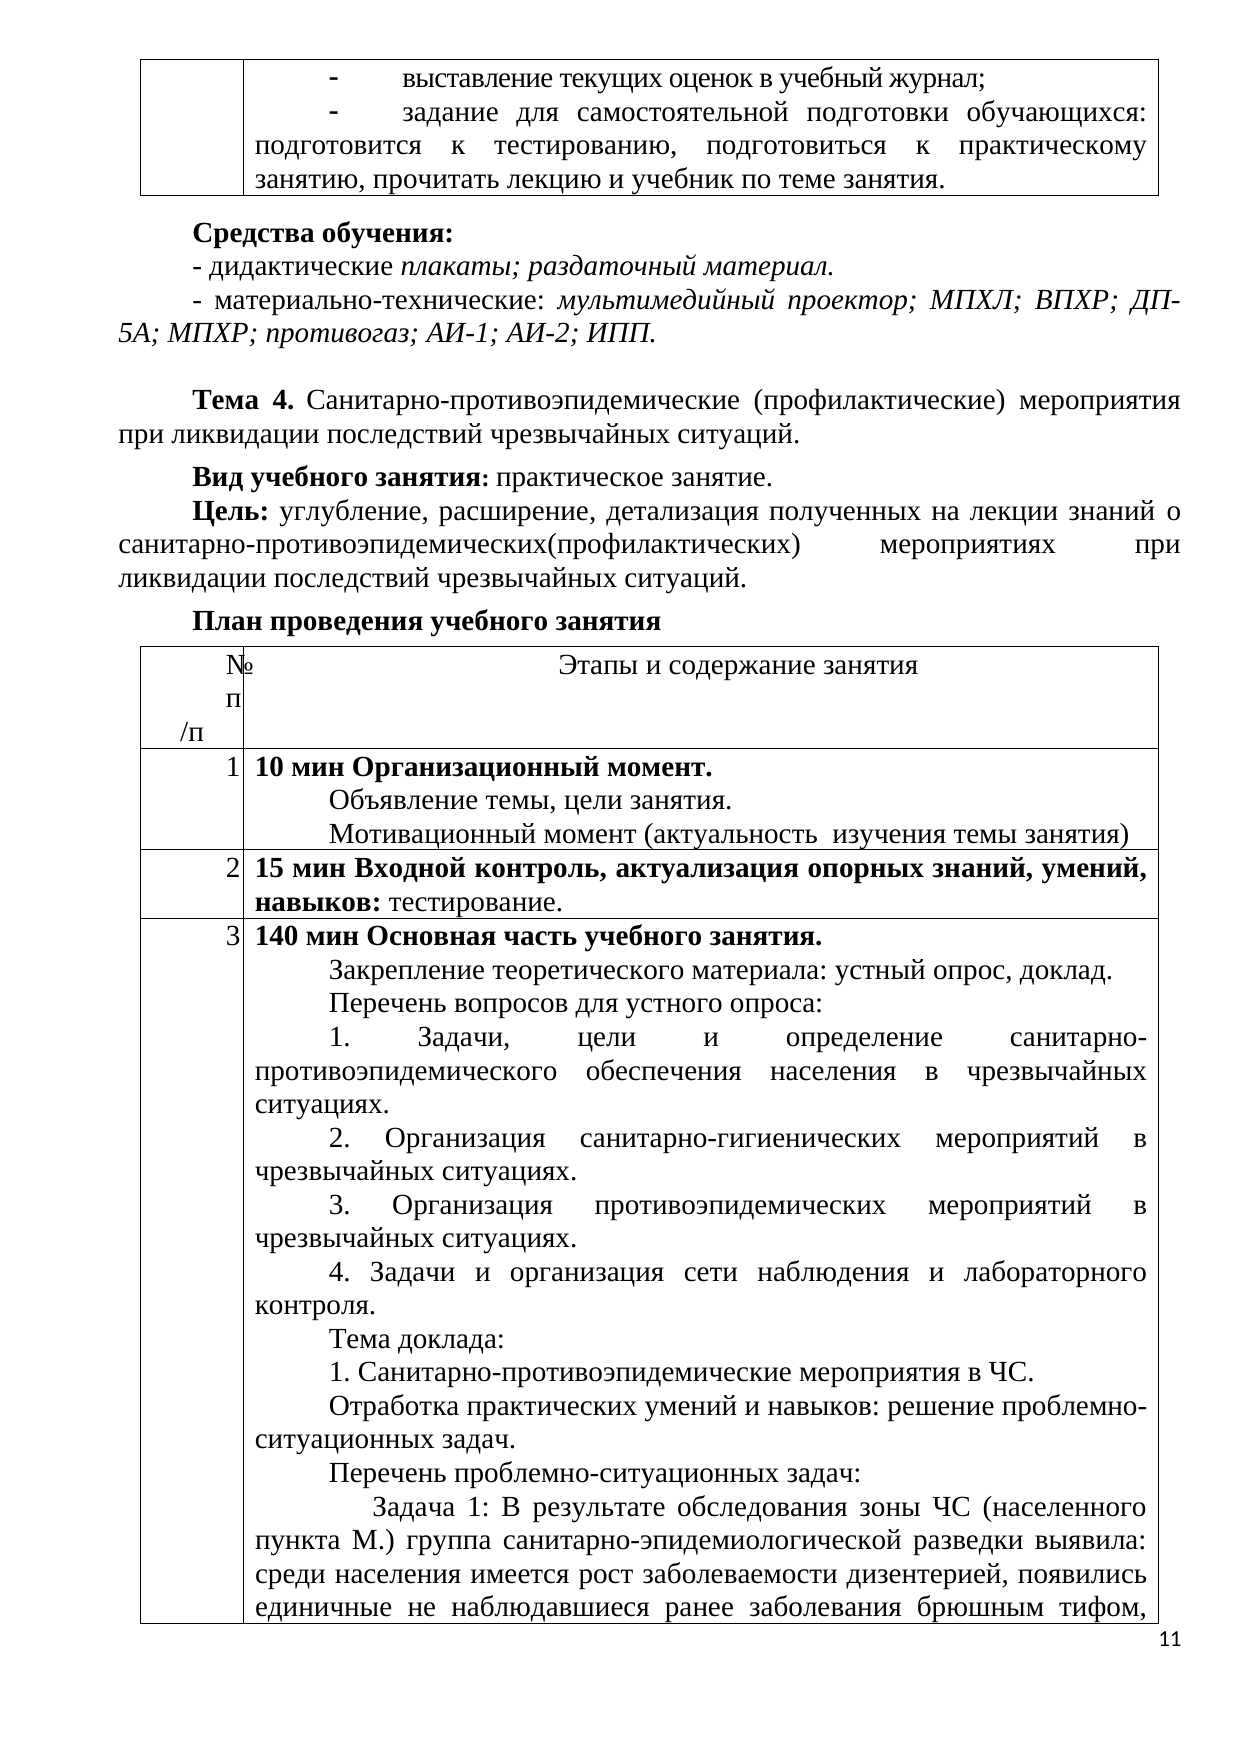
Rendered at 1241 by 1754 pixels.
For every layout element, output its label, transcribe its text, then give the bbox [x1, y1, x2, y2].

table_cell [244, 60, 1158, 194]
text Цель: углубление, расширение, детализация полученных на лекции знаний о санитарно-противоэпидемических(профилактических) мероприятиях при ликвидации последствий чрезвычайных ситуаций. [118, 493, 1181, 593]
table_header Этапы и содержание занятия [244, 647, 1158, 748]
text - дидактические плакаты; раздаточный материал. [118, 248, 1181, 282]
table_cell 2 [141, 850, 243, 917]
table_cell 1 [141, 749, 243, 849]
table_cell 10 мин Организационный момент. Объявление темы, цели занятия. Мотивационный момент (актуальность изучения темы занятия) [244, 749, 1158, 849]
text Средства обучения: [118, 215, 1181, 248]
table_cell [244, 919, 1158, 1623]
table_cell 3 [141, 919, 243, 1623]
table_cell 15 мин Входной контроль, актуализация опорных знаний, умений, навыков: тестирование. [244, 850, 1158, 917]
text План проведения учебного занятия [118, 603, 1181, 636]
text - материально-технические: мультимедийный проектор; МПХЛ; ВПХР; ДП-5А; МПХР; противогаз; АИ-1; АИ-2; ИПП. [118, 282, 1181, 349]
text Тема 4. Санитарно-противоэпидемические (профилактические) мероприятия при ликвидации последствий чрезвычайных ситуаций. [118, 382, 1181, 449]
table_header № п/п [141, 647, 243, 748]
text Вид учебного занятия: практическое занятие. [118, 459, 1181, 493]
table_cell 4 [141, 60, 243, 194]
